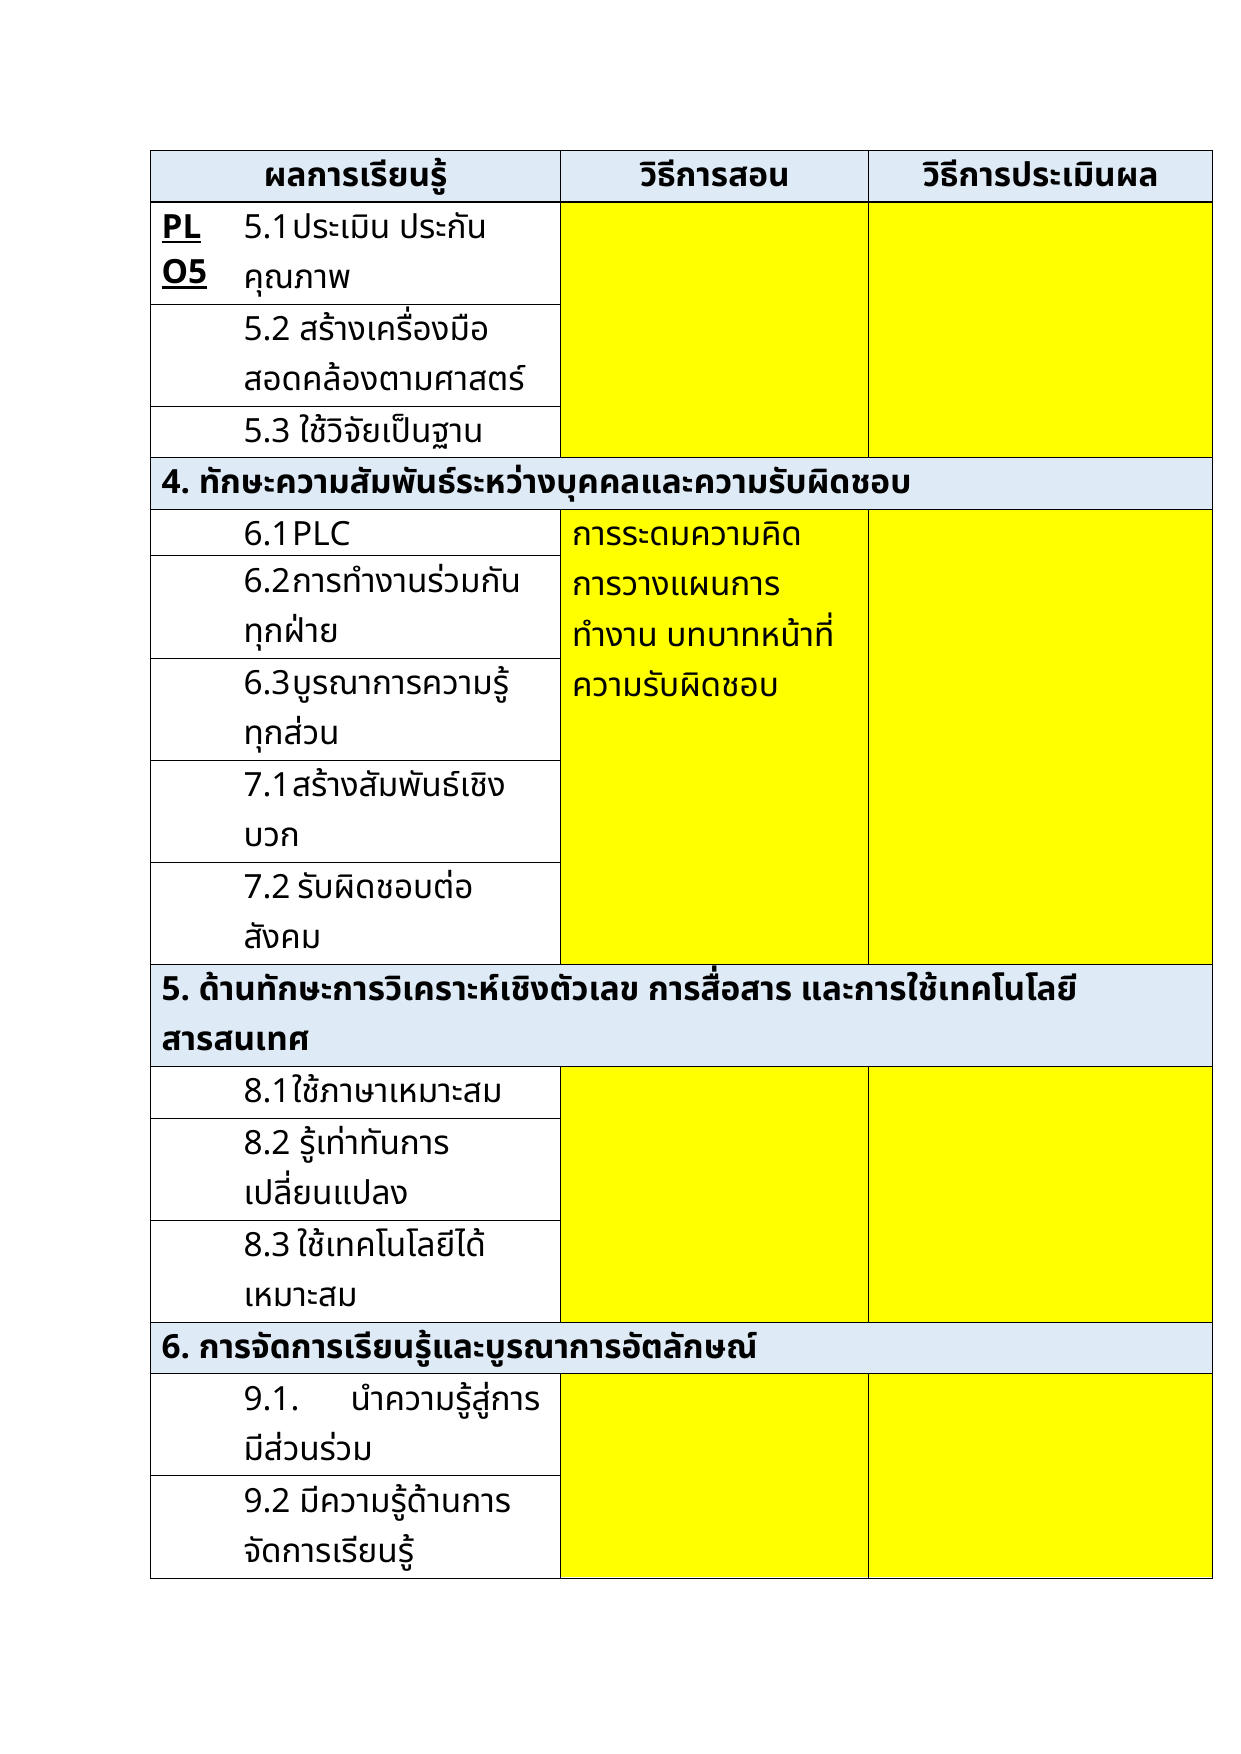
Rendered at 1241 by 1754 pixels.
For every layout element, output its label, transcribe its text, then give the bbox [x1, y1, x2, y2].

table_cell 6.1 PLC [232, 510, 560, 555]
table_header วิธีการสอน [561, 151, 868, 201]
table_header ผลการเรียนรู้ [151, 151, 560, 201]
table_cell [151, 1067, 232, 1117]
table_cell 4. ทักษะความสัมพันธ์ระหว่างบุคคลและความรับผิดชอบ [151, 458, 1212, 509]
table_cell 9.2 มีความรู้ด้านการจัดการเรียนรู้ [232, 1476, 560, 1577]
table_cell [869, 1374, 1212, 1577]
table_header วิธีการประเมินผล [869, 151, 1212, 201]
table_cell 6.3 บูรณาการความรู้ทุกส่วน [232, 659, 560, 759]
table_cell 5.1 ประเมิน ประกันคุณภาพ [232, 203, 560, 303]
table_cell [151, 510, 232, 555]
table_cell [151, 1119, 232, 1219]
table_cell 6.2 การทำงานร่วมกันทุกฝ่าย [232, 556, 560, 657]
table_cell [151, 1221, 232, 1322]
table_cell 8.1 ใช้ภาษาเหมาะสม [232, 1067, 560, 1117]
table_cell [869, 510, 1212, 964]
table_cell 5.2 สร้างเครื่องมือสอดคล้องตามศาสตร์ [232, 305, 560, 406]
table_cell [561, 1067, 868, 1322]
table_cell 5. ด้านทักษะการวิเคราะห์เชิงตัวเลข การสื่อสาร และการใช้เทคโนโลยีสารสนเทศ [151, 965, 1212, 1066]
table_cell 7.2รับผิดชอบต่อสังคม [232, 863, 560, 964]
table_cell 8.2 รู้เท่าทันการเปลี่ยนแปลง [232, 1119, 560, 1219]
table_cell [151, 1374, 232, 1475]
table_cell [561, 1374, 868, 1577]
table_cell 6. การจัดการเรียนรู้และบูรณาการอัตลักษณ์ [151, 1323, 1212, 1373]
table_cell [869, 1067, 1212, 1322]
table_cell 8.3ใช้เทคโนโลยีได้เหมาะสม [232, 1221, 560, 1322]
table_cell [151, 1476, 232, 1577]
table_cell PLO5 [151, 203, 232, 303]
table_cell 7.1 สร้างสัมพันธ์เชิงบวก [232, 761, 560, 862]
table_cell [151, 659, 232, 759]
table_cell 9.1. นำความรู้สู่การมีส่วนร่วม [232, 1374, 560, 1475]
table_cell [151, 556, 232, 657]
table_cell [151, 407, 232, 457]
table_cell การระดมความคิด การวางแผนการทำงาน บทบาทหน้าที่ความรับผิดชอบ [561, 510, 868, 964]
table_cell 5.3 ใช้วิจัยเป็นฐาน [232, 407, 560, 457]
table_cell [151, 761, 232, 862]
table_cell [151, 863, 232, 964]
table_cell [151, 305, 232, 406]
